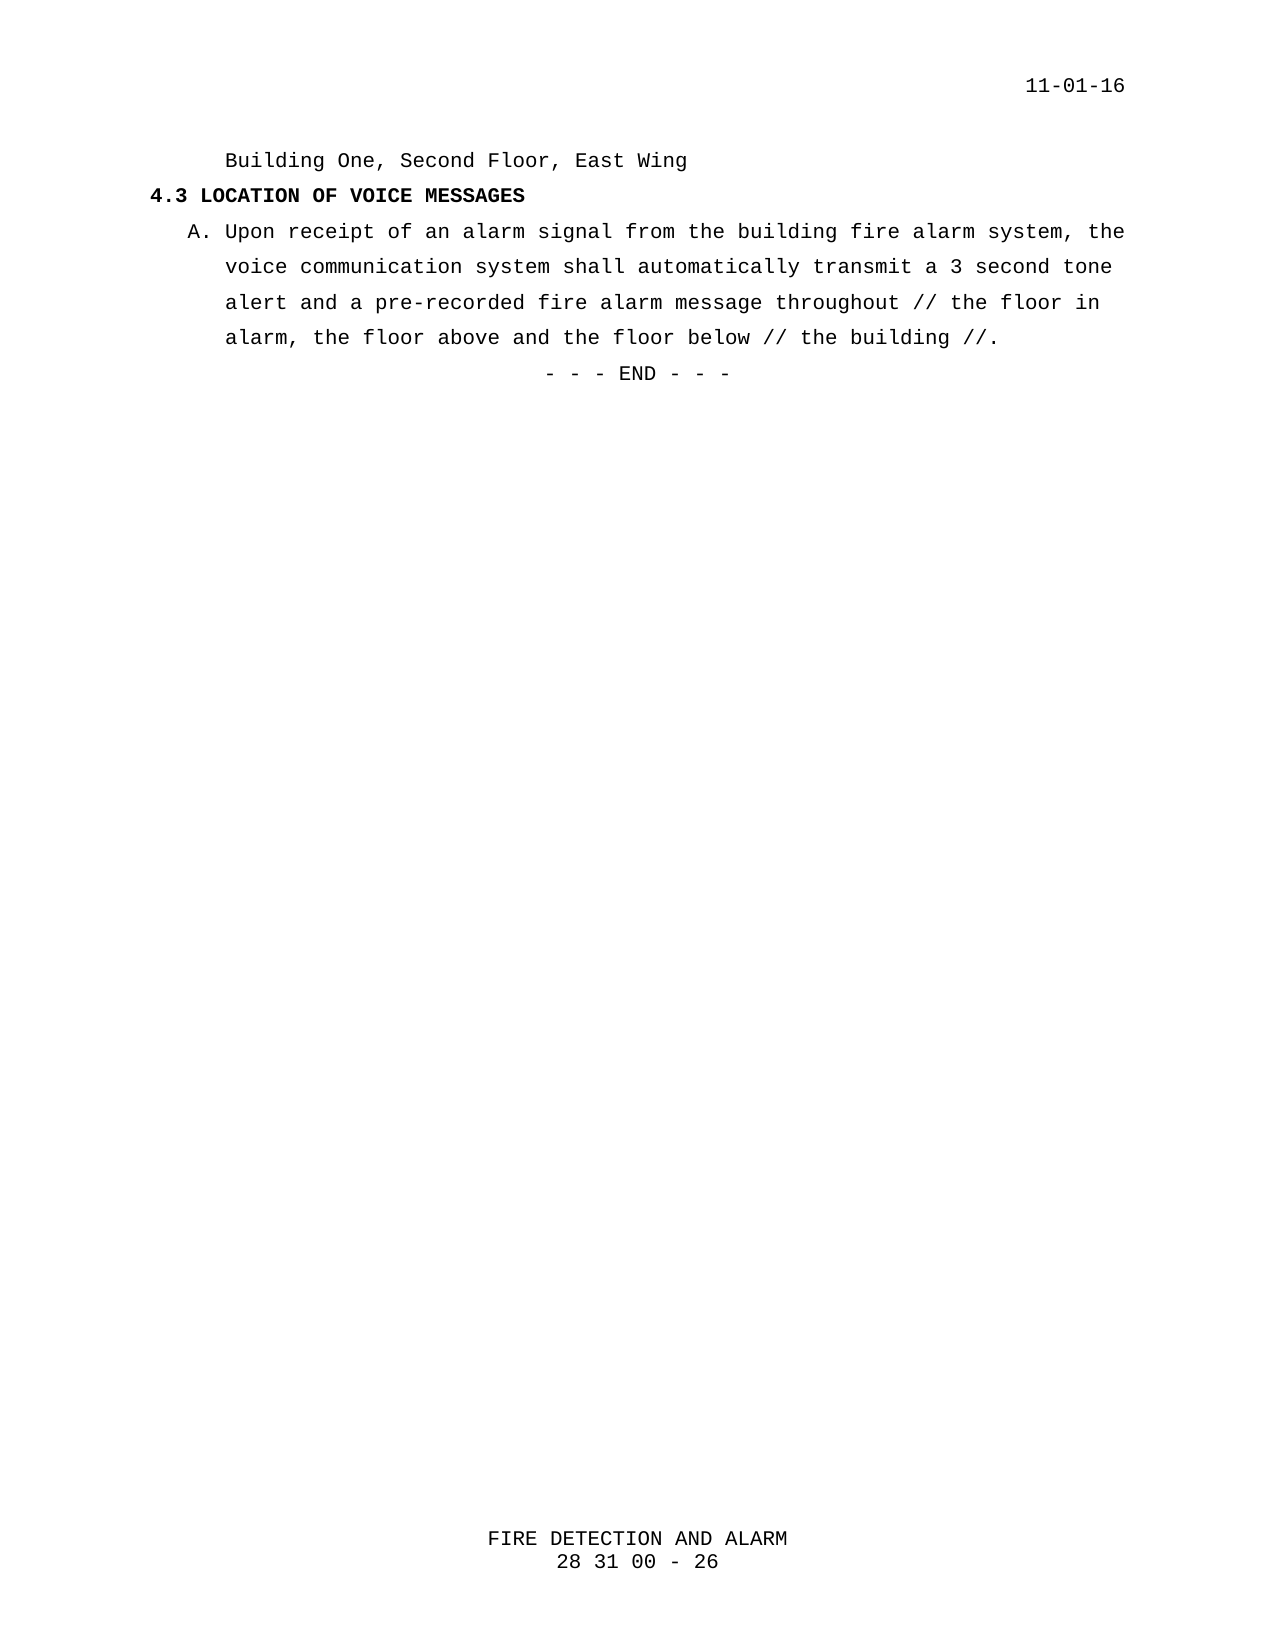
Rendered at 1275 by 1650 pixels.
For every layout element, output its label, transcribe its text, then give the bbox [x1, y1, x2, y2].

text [225, 150, 1125, 174]
text - - - END - - - [150, 362, 1125, 386]
text 4.3 LOCATION OF VOICE MESSAGES [150, 185, 1125, 209]
text A. Upon receipt of an alarm signal from the building fire alarm system, the voice communication system shall automatically transmit a 3 second tone alert and a pre-recorded fire alarm message throughout // the floor in alarm, the floor above and the floor below // the building //. [187, 221, 1125, 351]
